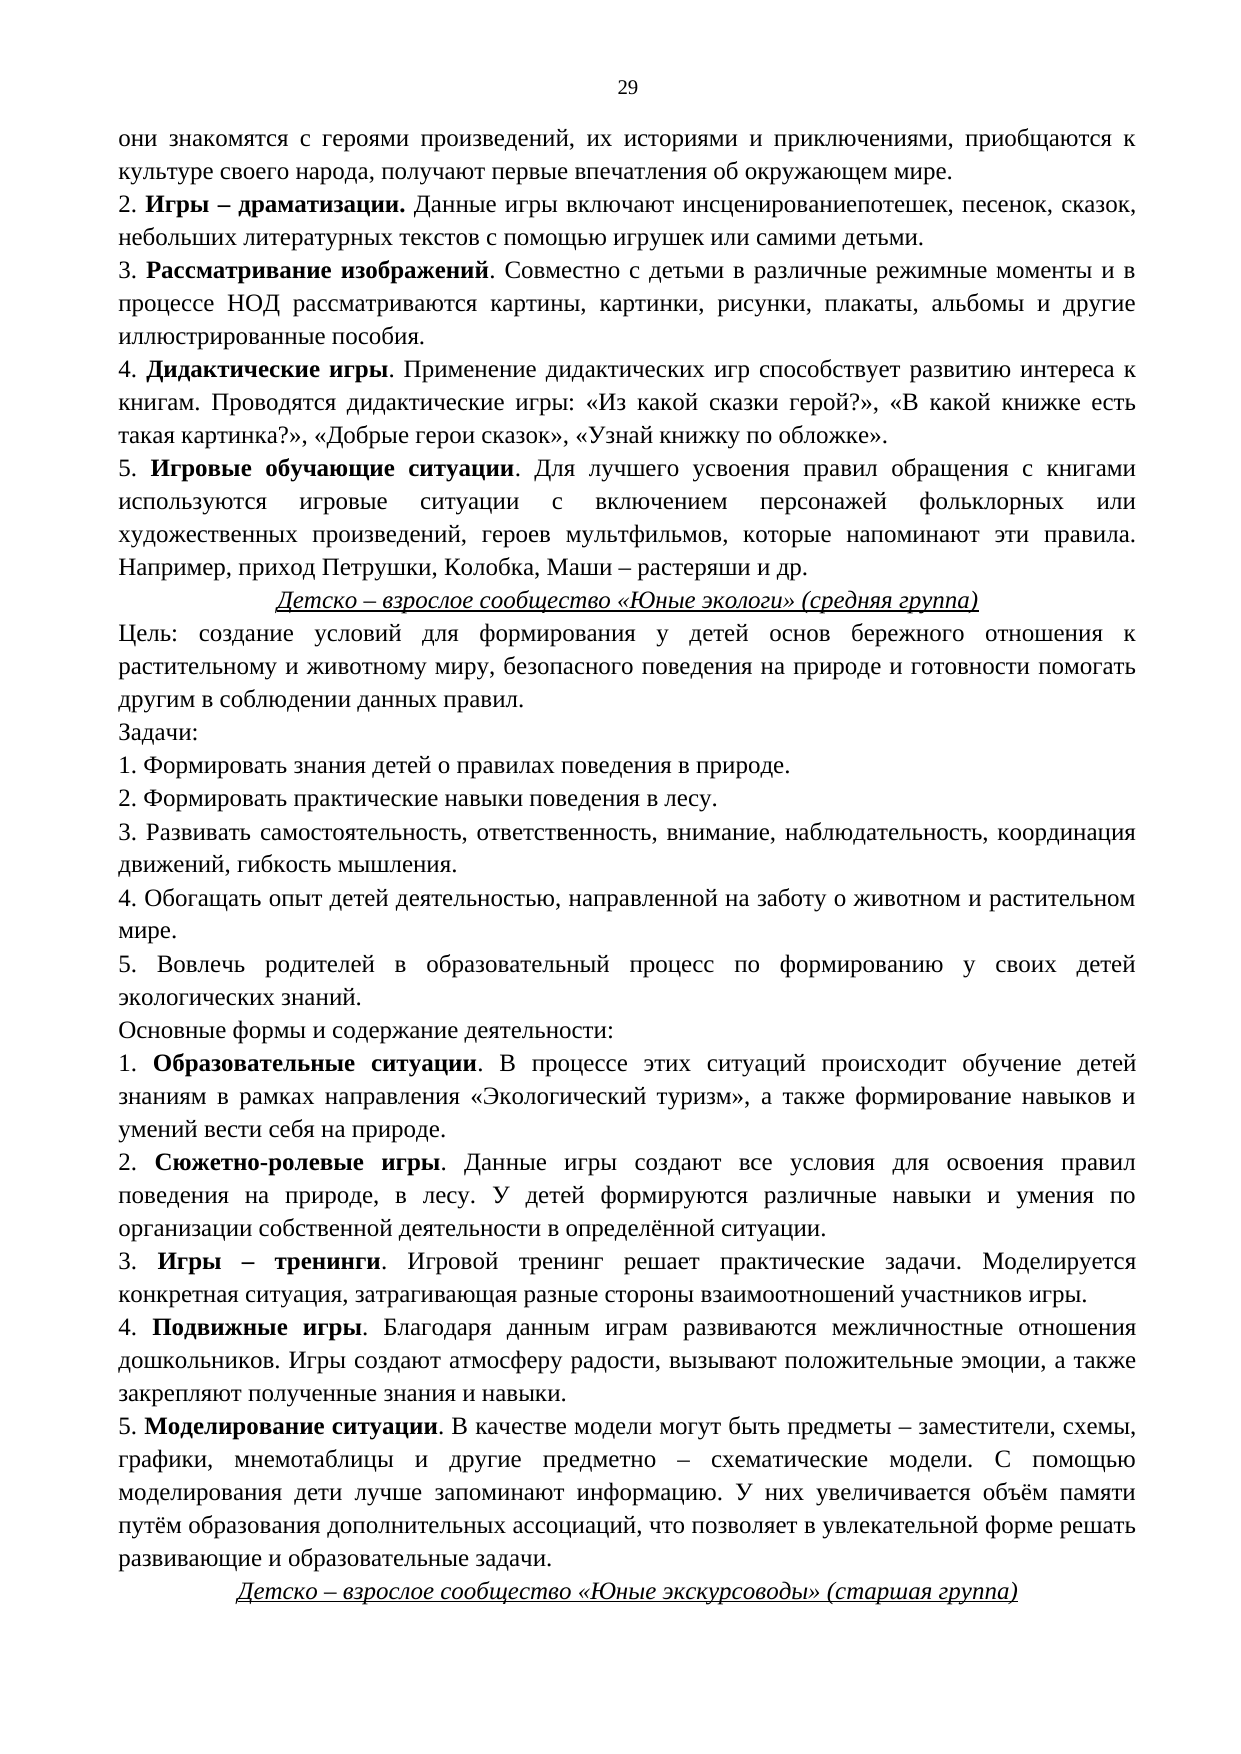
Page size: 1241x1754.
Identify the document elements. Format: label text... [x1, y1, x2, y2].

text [118, 123, 1137, 185]
text 3. Рассматривание изображений. Совместно с детьми в различные режимные моменты и в процессе НОД рассматриваются картины, картинки, рисунки, плакаты, альбомы и другие иллюстрированные пособия. [118, 255, 1137, 350]
text 5. Игровые обучающие ситуации. Для лучшего усвоения правил обращения с книгами используются игровые ситуации с включением персонажей фольклорных или художественных произведений, героев мультфильмов, которые напоминают эти правила. Например, приход Петрушки, Колобка, Маши – растеряши и др. [118, 453, 1137, 581]
text 1. Формировать знания детей о правилах поведения в природе. [118, 751, 1137, 779]
text 2. Игры – драматизации. Данные игры включают инсценированиепотешек, песенок, сказок, небольших литературных текстов с помощью игрушек или самими детьми. [118, 189, 1137, 251]
text 4. Обогащать опыт детей деятельностью, направленной на заботу о животном и растительном мире. [118, 883, 1137, 944]
text 2. Сюжетно-ролевые игры. Данные игры создают все условия для освоения правил поведения на природе, в лесу. У детей формируются различные навыки и умения по организации собственной деятельности в определённой ситуации. [118, 1147, 1137, 1242]
text 2. Формировать практические навыки поведения в лесу. [118, 783, 1137, 812]
text Основные формы и содержание деятельности: [118, 1015, 1137, 1043]
text 4. Дидактические игры. Применение дидактических игр способствует развитию интереса к книгам. Проводятся дидактические игры: «Из какой сказки герой?», «В какой книжке есть такая картинка?», «Добрые герои сказок», «Узнай книжку по обложке». [118, 354, 1137, 449]
text 4. Подвижные игры. Благодаря данным играм развиваются межличностные отношения дошкольников. Игры создают атмосферу радости, вызывают положительные эмоции, а также закрепляют полученные знания и навыки. [118, 1312, 1137, 1407]
text Задачи: [118, 717, 1137, 746]
text Детско – взрослое сообщество «Юные экскурсоводы» (старшая группа) [118, 1576, 1137, 1605]
text 1. Образовательные ситуации. В процессе этих ситуаций происходит обучение детей знаниям в рамках направления «Экологический туризм», а также формирование навыков и умений вести себя на природе. [118, 1048, 1137, 1142]
text 3. Игры – тренинги. Игровой тренинг решает практические задачи. Моделируется конкретная ситуация, затрагивающая разные стороны взаимоотношений участников игры. [118, 1246, 1137, 1308]
text Детско – взрослое сообщество «Юные экологи» (средняя группа) [118, 585, 1137, 614]
text Цель: создание условий для формирования у детей основ бережного отношения к растительному и животному миру, безопасного поведения на природе и готовности помогать другим в соблюдении данных правил. [118, 618, 1137, 713]
text 5. Моделирование ситуации. В качестве модели могут быть предметы – заместители, схемы, графики, мнемотаблицы и другие предметно – схематические модели. С помощью моделирования дети лучше запоминают информацию. У них увеличивается объём памяти путём образования дополнительных ассоциаций, что позволяет в увлекательной форме решать развивающие и образовательные задачи. [118, 1411, 1137, 1572]
text 5. Вовлечь родителей в образовательный процесс по формированию у своих детей экологических знаний. [118, 949, 1137, 1010]
text 3. Развивать самостоятельность, ответственность, внимание, наблюдательность, координация движений, гибкость мышления. [118, 817, 1137, 878]
